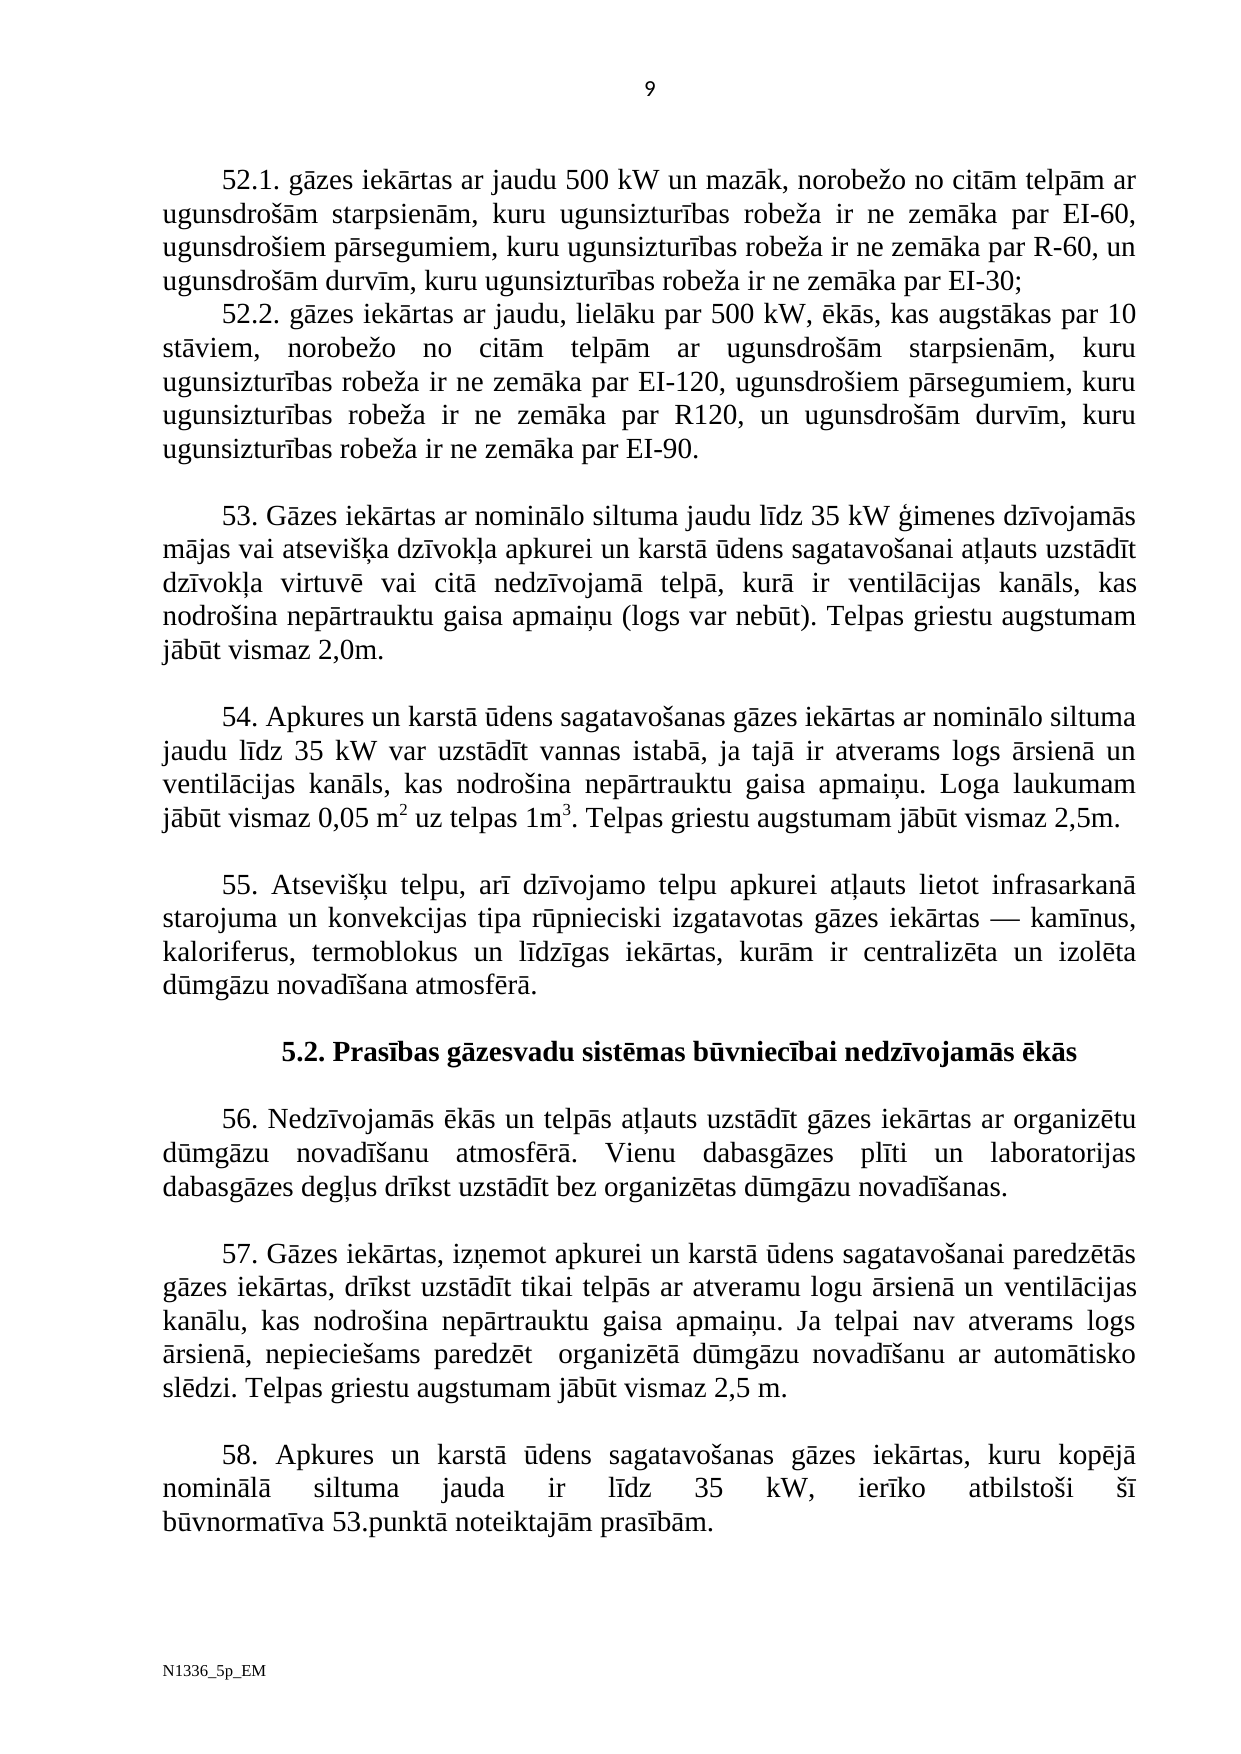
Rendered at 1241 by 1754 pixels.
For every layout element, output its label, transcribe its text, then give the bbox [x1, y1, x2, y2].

text 5.2. Prasības gāzesvadu sistēmas būvniecībai nedzīvojamās ēkās [162, 1034, 1137, 1068]
text 52.1. gāzes iekārtas ar jaudu 500 kW un mazāk, norobežo no citām telpām ar ugunsdrošām starpsienām, kuru ugunsizturības robeža ir ne zemāka par EI-60, ugunsdrošiem pārsegumiem, kuru ugunsizturības robeža ir ne zemāka par R-60, un ugunsdrošām durvīm, kuru ugunsizturības robeža ir ne zemāka par EI-30; [162, 162, 1137, 297]
text 55. Atsevišķu telpu, arī dzīvojamo telpu apkurei atļauts lietot infrasarkanā starojuma un konvekcijas tipa rūpnieciski izgatavotas gāzes iekārtas — kamīnus, kaloriferus, termoblokus un līdzīgas iekārtas, kurām ir centralizēta un izolēta dūmgāzu novadīšana atmosfērā. [162, 867, 1137, 1001]
text 56. Nedzīvojamās ēkās un telpās atļauts uzstādīt gāzes iekārtas ar organizētu dūmgāzu novadīšanu atmosfērā. Vienu dabasgāzes plīti un laboratorijas dabasgāzes degļus drīkst uzstādīt bez organizētas dūmgāzu novadīšanas. [162, 1102, 1137, 1202]
text 52.2. gāzes iekārtas ar jaudu, lielāku par 500 kW, ēkās, kas augstākas par 10 stāviem, norobežo no citām telpām ar ugunsdrošām starpsienām, kuru ugunsizturības robeža ir ne zemāka par EI-120, ugunsdrošiem pārsegumiem, kuru ugunsizturības robeža ir ne zemāka par R120, un ugunsdrošām durvīm, kuru ugunsizturības robeža ir ne zemāka par EI-90. [162, 297, 1137, 464]
text 58. Apkures un karstā ūdens sagatavošanas gāzes iekārtas, kuru kopējā nominālā siltuma jauda ir līdz 35 kW, ierīko atbilstoši šī būvnormatīva 53.punktā noteiktajām prasībām. [162, 1437, 1137, 1538]
text 54. Apkures un karstā ūdens sagatavošanas gāzes iekārtas ar nominālo siltuma jaudu līdz 35 kW var uzstādīt vannas istabā, ja tajā ir atverams logs ārsienā un ventilācijas kanāls, kas nodrošina nepārtrauktu gaisa apmaiņu. Loga laukumam jābūt vismaz 0,05 m2 uz telpas 1m3. Telpas griestu augstumam jābūt vismaz 2,5m. [162, 699, 1137, 833]
text 53. Gāzes iekārtas ar nominālo siltuma jaudu līdz 35 kW ģimenes dzīvojamās mājas vai atsevišķa dzīvokļa apkurei un karstā ūdens sagatavošanai atļauts uzstādīt dzīvokļa virtuvē vai citā nedzīvojamā telpā, kurā ir ventilācijas kanāls, kas nodrošina nepārtrauktu gaisa apmaiņu (logs var nebūt). Telpas griestu augstumam jābūt vismaz 2,0m. [162, 498, 1137, 666]
text 57. Gāzes iekārtas, izņemot apkurei un karstā ūdens sagatavošanai paredzētās gāzes iekārtas, drīkst uzstādīt tikai telpās ar atveramu logu ārsienā un ventilācijas kanālu, kas nodrošina nepārtrauktu gaisa apmaiņu. Ja telpai nav atverams logs ārsienā, nepieciešams paredzēt organizētā dūmgāzu novadīšanu ar automātisko slēdzi. Telpas griestu augstumam jābūt vismaz 2,5 m. [162, 1236, 1137, 1403]
